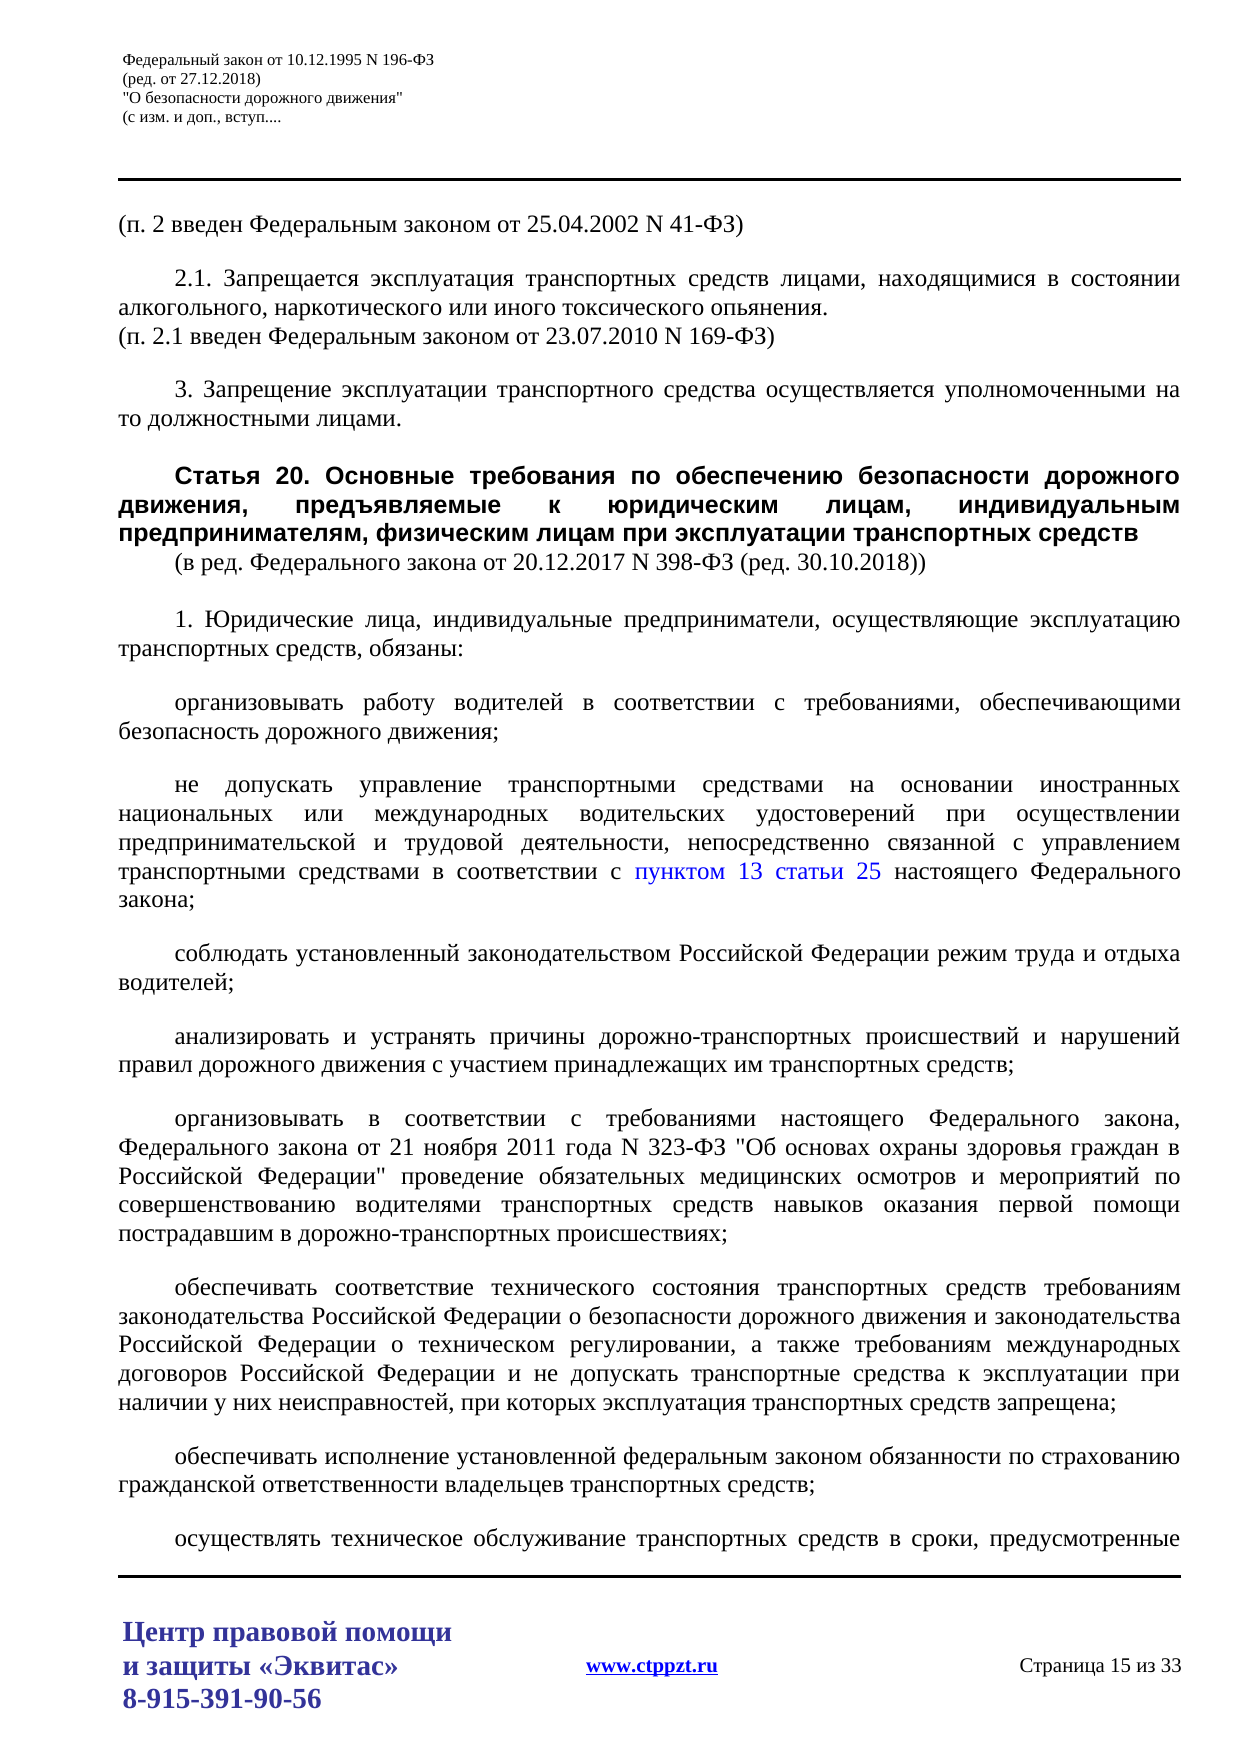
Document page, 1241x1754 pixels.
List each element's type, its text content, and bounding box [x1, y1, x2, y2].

title Статья 20. Основные требования по обеспечению безопасности дорожного движения, предъявляемые к юридическим лицам, индивидуальным предпринимателям, физическим лицам при эксплуатации транспортных средств [118, 461, 1181, 547]
text (в ред. Федерального закона от 20.12.2017 N 398-ФЗ (ред. 30.10.2018)) [118, 547, 1181, 576]
text 3. Запрещение эксплуатации транспортного средства осуществляется уполномоченными на то должностными лицами. [118, 374, 1181, 432]
text организовывать работу водителей в соответствии с требованиями, обеспечивающими безопасность дорожного движения; [118, 687, 1181, 744]
text 1. Юридические лица, индивидуальные предприниматели, осуществляющие эксплуатацию транспортных средств, обязаны: [118, 604, 1181, 662]
text анализировать и устранять причины дорожно-транспортных происшествий и нарушений правил дорожного движения с участием принадлежащих им транспортных средств; [118, 1021, 1181, 1078]
text (п. 2 введен Федеральным законом от 25.04.2002 N 41-ФЗ) [118, 209, 1181, 238]
text обеспечивать исполнение установленной федеральным законом обязанности по страхованию гражданской ответственности владельцев транспортных средств; [118, 1441, 1181, 1498]
text организовывать в соответствии с требованиями настоящего Федерального закона, Федерального закона от 21 ноября 2011 года N 323-ФЗ "Об основах охраны здоровья граждан в Российской Федерации" проведение обязательных медицинских осмотров и мероприятий по совершенствованию водителями транспортных средств навыков оказания первой помощи пострадавшим в дорожно-транспортных происшествиях; [118, 1103, 1181, 1247]
text (п. 2.1 введен Федеральным законом от 23.07.2010 N 169-ФЗ) [118, 321, 1181, 349]
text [118, 1523, 1181, 1552]
text соблюдать установленный законодательством Российской Федерации режим труда и отдыха водителей; [118, 938, 1181, 996]
text 2.1. Запрещается эксплуатация транспортных средств лицами, находящимися в состоянии алкогольного, наркотического или иного токсического опьянения. [118, 263, 1181, 321]
text не допускать управление транспортными средствами на основании иностранных национальных или международных водительских удостоверений при осуществлении предпринимательской и трудовой деятельности, непосредственно связанной с управлением транспортными средствами в соответствии с пунктом 13 статьи 25 настоящего Федерального закона; [118, 769, 1181, 913]
text обеспечивать соответствие технического состояния транспортных средств требованиям законодательства Российской Федерации о безопасности дорожного движения и законодательства Российской Федерации о техническом регулировании, а также требованиям международных договоров Российской Федерации и не допускать транспортные средства к эксплуатации при наличии у них неисправностей, при которых эксплуатация транспортных средств запрещена; [118, 1272, 1181, 1416]
